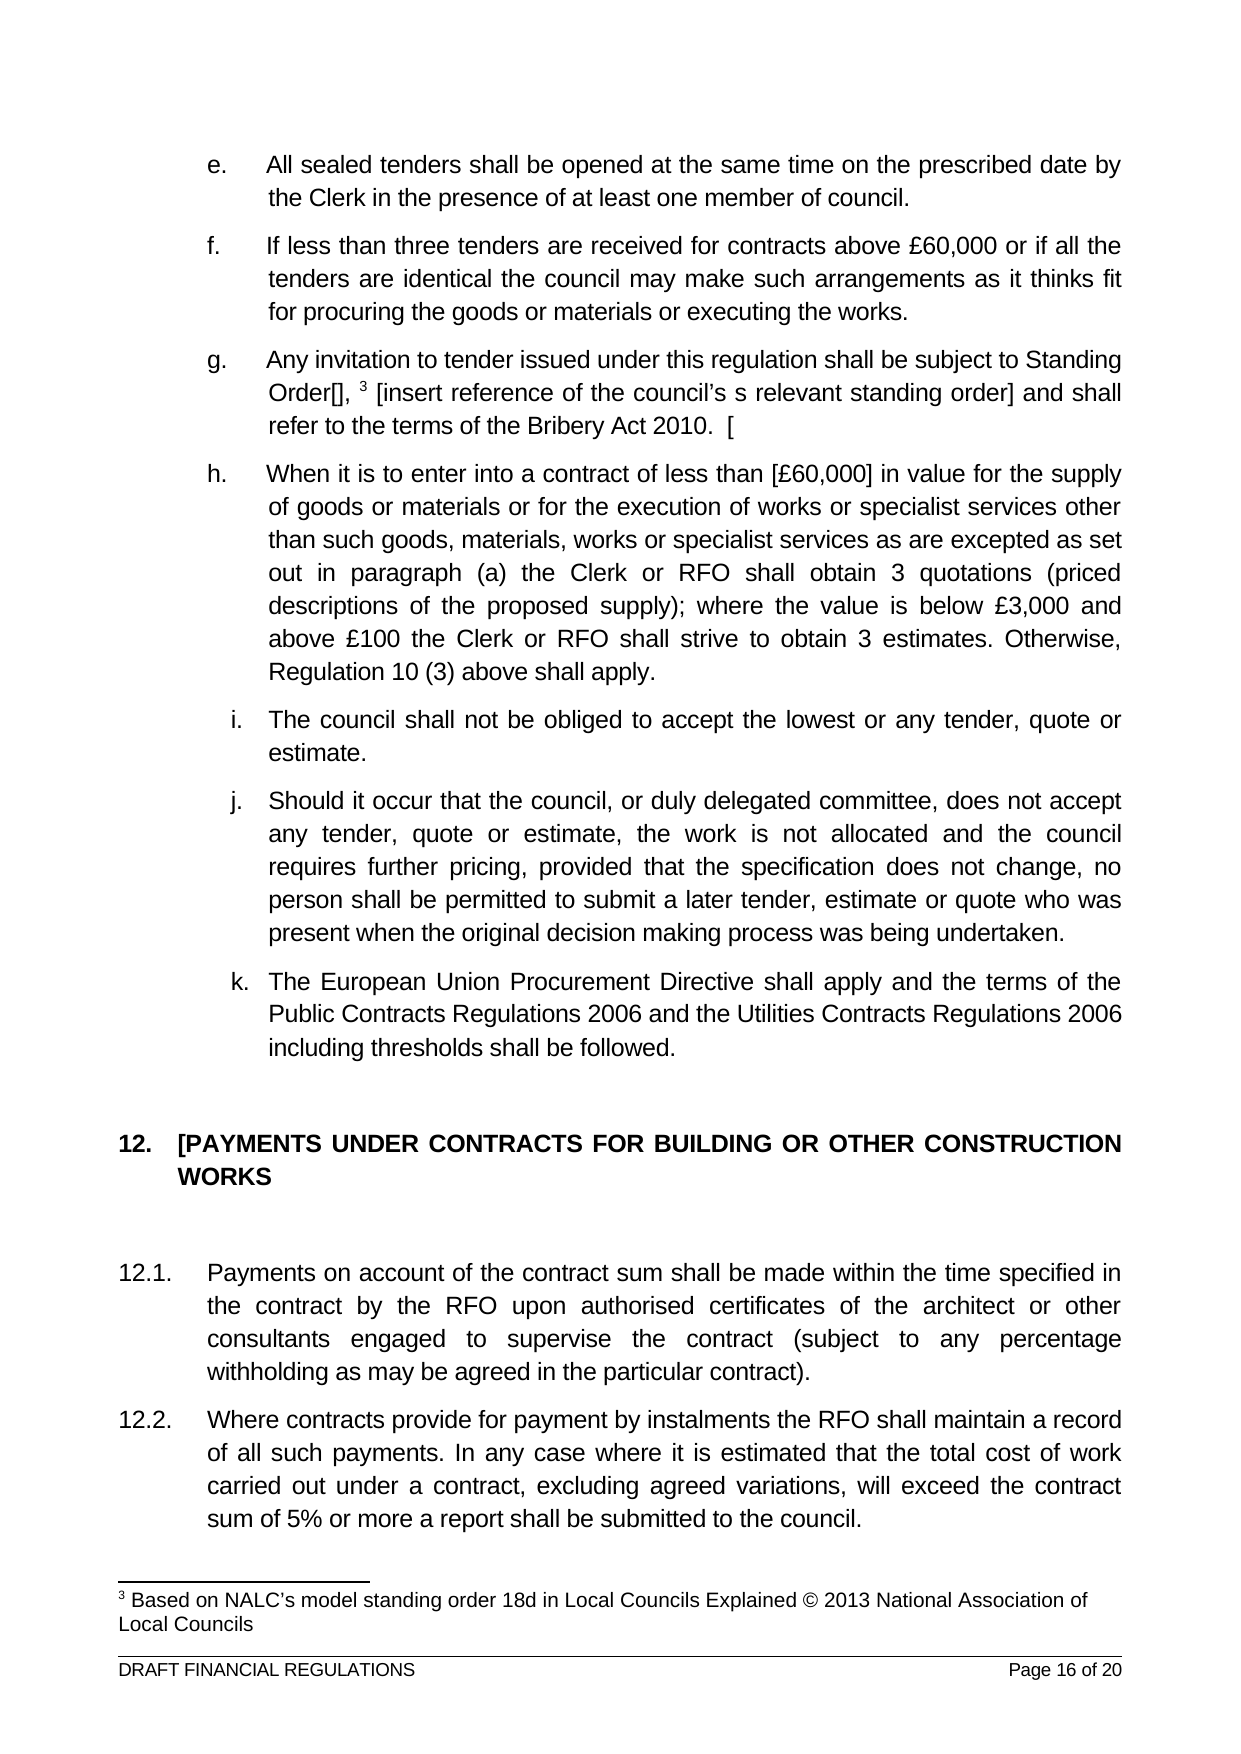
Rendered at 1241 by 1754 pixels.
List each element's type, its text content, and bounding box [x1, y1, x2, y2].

list Where contracts provide for payment by instalments the RFO shall maintain a record of all such payments. In any case where it is estimated that the total cost of work carried out under a contract, excluding agreed variations, will exceed the contract sum of 5% or more a report shall be submitted to the council. [118, 1405, 1122, 1532]
list Any invitation to tender issued under this regulation shall be subject to Standing Order[], [insert reference of the council’s s relevant standing order] and shall refer to the terms of the Bribery Act 2010. [ [207, 345, 1122, 440]
subtitle [PAYMENTS UNDER CONTRACTS FOR BUILDING OR OTHER CONSTRUCTION WORKS [118, 1128, 1122, 1190]
list Payments on account of the contract sum shall be made within the time specified in the contract by the RFO upon authorised certificates of the architect or other consultants engaged to supervise the contract (subject to any percentage withholding as may be agreed in the particular contract). [118, 1258, 1122, 1385]
list The council shall not be obliged to accept the lowest or any tender, quote or estimate. [231, 705, 1122, 767]
list If less than three tenders are received for contracts above £60,000 or if all the tenders are identical the council may make such arrangements as it thinks fit for procuring the goods or materials or executing the works. [207, 231, 1122, 326]
list The European Union Procurement Directive shall apply and the terms of the Public Contracts Regulations 2006 and the Utilities Contracts Regulations 2006 including thresholds shall be followed. [231, 966, 1122, 1061]
list All sealed tenders shall be opened at the same time on the prescribed date by the Clerk in the presence of at least one member of council. [207, 150, 1122, 212]
list Should it occur that the council, or duly delegated committee, does not accept any tender, quote or estimate, the work is not allocated and the council requires further pricing, provided that the specification does not change, no person shall be permitted to submit a later tender, estimate or quote who was present when the original decision making process was being undertaken. [231, 786, 1122, 947]
list When it is to enter into a contract of less than [£60,000] in value for the supply of goods or materials or for the execution of works or specialist services other than such goods, materials, works or specialist services as are excepted as set out in paragraph (a) the Clerk or RFO shall obtain 3 quotations (priced descriptions of the proposed supply); where the value is below £3,000 and above £100 the Clerk or RFO shall strive to obtain 3 estimates. Otherwise, Regulation 10 (3) above shall apply. [207, 459, 1122, 686]
